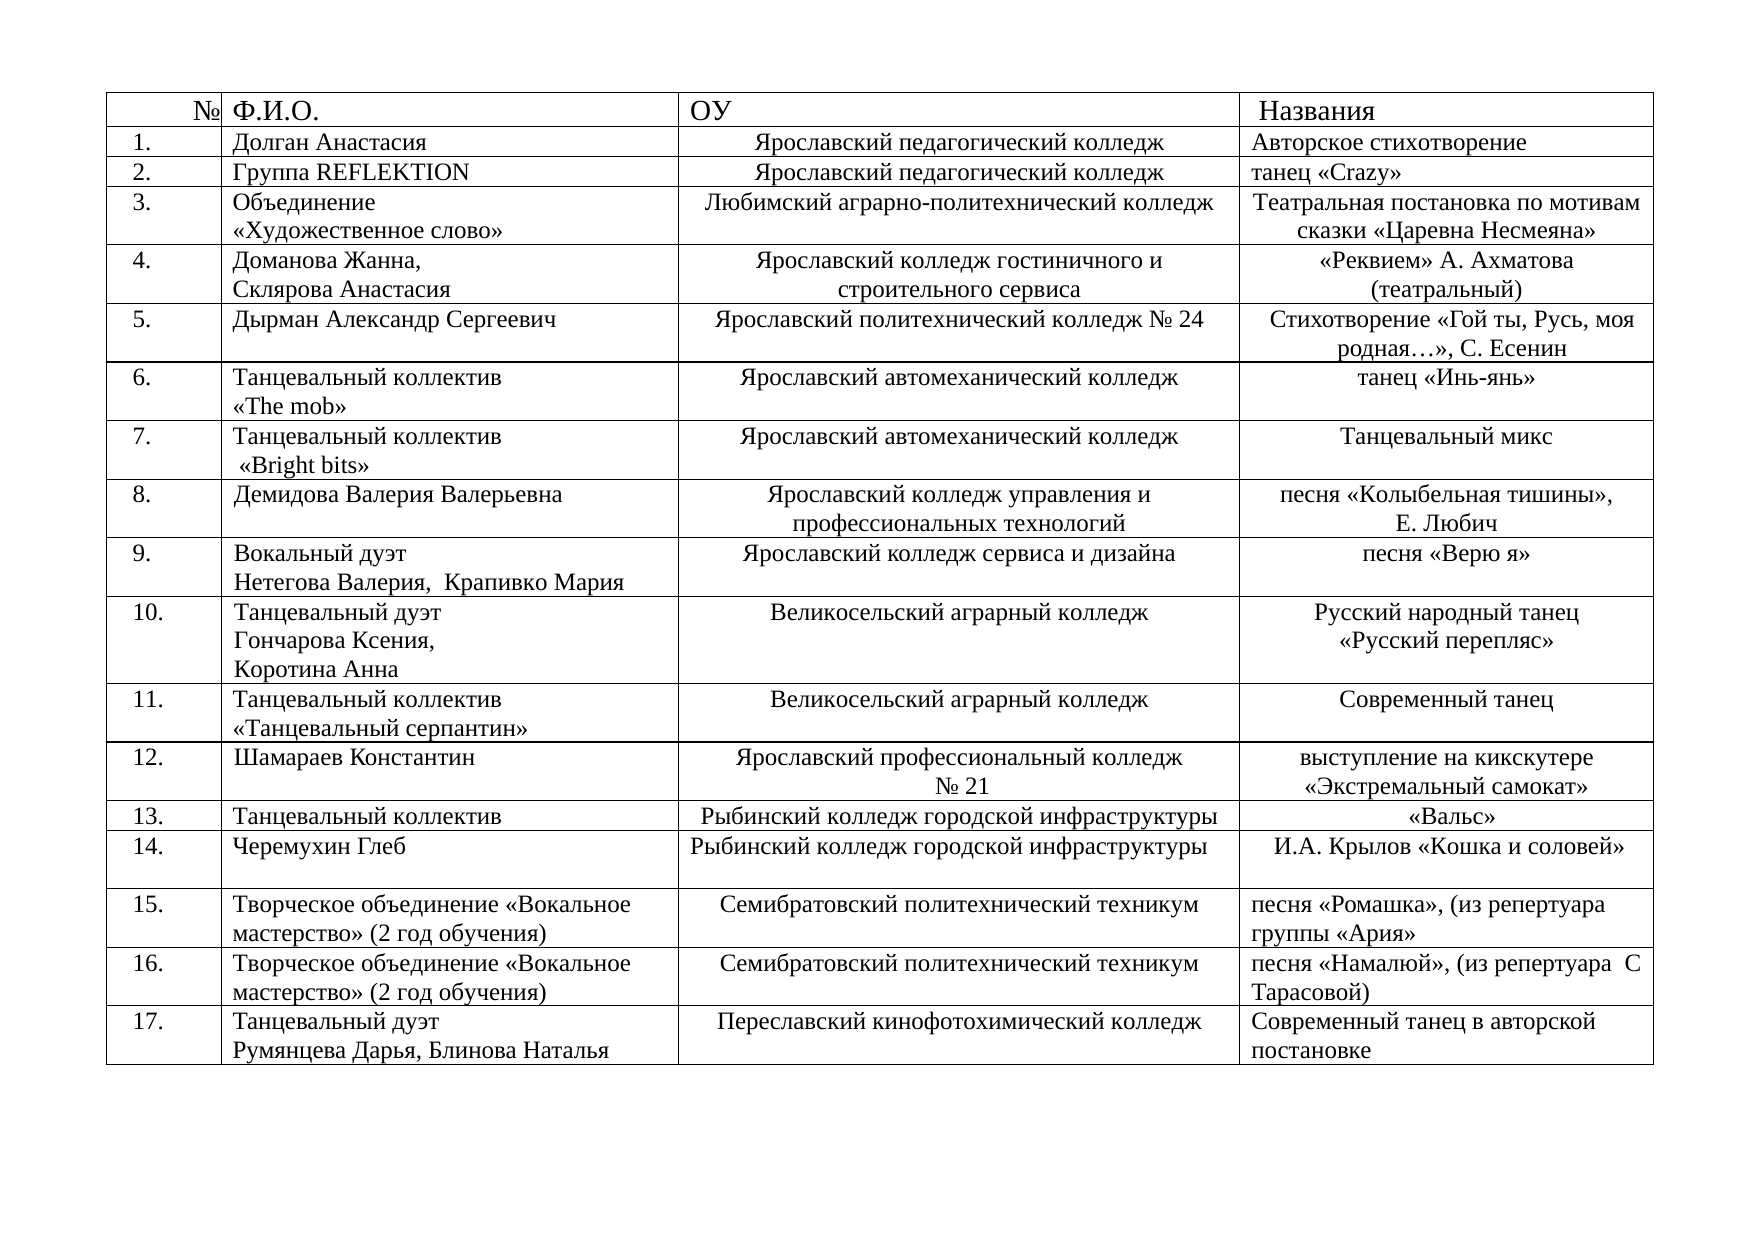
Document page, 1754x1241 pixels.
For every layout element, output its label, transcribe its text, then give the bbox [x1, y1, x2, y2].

table_cell «Вальс» [1240, 801, 1653, 830]
table_header Названия [1240, 93, 1653, 126]
table_cell Великосельский аграрный колледж [679, 597, 1239, 683]
table_cell Ярославский педагогический колледж [679, 157, 1239, 186]
table_cell Долган Анастасия [222, 127, 678, 156]
table_cell Танцевальный дуэт Гончарова Ксения, Коротина Анна [222, 597, 678, 683]
table_cell песня «Колыбельная тишины», Е. Любич [1240, 480, 1653, 537]
table_cell Танцевальный микс [1240, 421, 1653, 478]
table_cell песня «Верю я» [1240, 538, 1653, 596]
table_cell Великосельский аграрный колледж [679, 684, 1239, 741]
table_cell И.А. Крылов «Кошка и соловей» [1240, 831, 1653, 888]
table_cell [107, 304, 221, 361]
table_cell Авторское стихотворение [1240, 127, 1653, 156]
table_cell [107, 743, 221, 800]
table_cell [107, 597, 221, 683]
table_cell Ярославский колледж управления и профессиональных технологий [679, 480, 1239, 537]
table_cell Стихотворение «Гой ты, Русь, моя родная…», С. Есенин [1240, 304, 1653, 361]
table_cell танец «Инь-янь» [1240, 363, 1653, 420]
table_cell [107, 831, 221, 888]
table_cell Творческое объединение «Вокальное мастерство» (2 год обучения) [222, 948, 678, 1005]
table_cell Вокальный дуэт Нетегова Валерия, Крапивко Мария [222, 538, 678, 596]
table_header Ф.И.О. [222, 93, 678, 126]
table_cell Объединение «Художественное слово» [222, 187, 678, 244]
table_cell [107, 948, 221, 1005]
table_cell Ярославский профессиональный колледж № 21 [679, 743, 1239, 800]
table_cell Ярославский колледж гостиничного и строительного сервиса [679, 245, 1239, 303]
table_cell Дырман Александр Сергеевич [222, 304, 678, 361]
table_cell [107, 363, 221, 420]
table_header ОУ [679, 93, 1239, 126]
table_cell Переславский кинофотохимический колледж [679, 1006, 1239, 1064]
table_cell выступление на кикскутере «Экстремальный самокат» [1240, 743, 1653, 800]
table_cell [107, 127, 221, 156]
table_cell Рыбинский колледж городской инфраструктуры [679, 801, 1239, 830]
table_cell [107, 538, 221, 596]
table_cell [107, 421, 221, 478]
table_cell Доманова Жанна, Склярова Анастасия [222, 245, 678, 303]
table_cell Шамараев Константин [222, 743, 678, 800]
table_cell Любимский аграрно-политехнический колледж [679, 187, 1239, 244]
table_cell Современный танец в авторской постановке [1240, 1006, 1653, 1064]
table_cell Танцевальный коллектив «The mob» [222, 363, 678, 420]
table_cell Семибратовский политехнический техникум [679, 889, 1239, 947]
table_cell [107, 480, 221, 537]
table_cell [107, 187, 221, 244]
table_cell [107, 157, 221, 186]
table_cell Группа REFLEKTION [222, 157, 678, 186]
table_cell [107, 801, 221, 830]
table_cell Творческое объединение «Вокальное мастерство» (2 год обучения) [222, 889, 678, 947]
table_cell [107, 684, 221, 741]
table_cell Ярославский педагогический колледж [679, 127, 1239, 156]
table_cell танец «Crazy» [1240, 157, 1653, 186]
table_cell Танцевальный коллектив [222, 801, 678, 830]
table_cell «Реквием» А. Ахматова (театральный) [1240, 245, 1653, 303]
table_header № [107, 93, 221, 126]
table_cell Рыбинский колледж городской инфраструктуры [679, 831, 1239, 888]
table_cell Ярославский колледж сервиса и дизайна [679, 538, 1239, 596]
table_cell Русский народный танец «Русский перепляс» [1240, 597, 1653, 683]
table_cell [107, 1006, 221, 1064]
table_cell песня «Ромашка», (из репертуара группы «Ария» [1240, 889, 1653, 947]
table_cell Демидова Валерия Валерьевна [222, 480, 678, 537]
table_cell [107, 889, 221, 947]
table_cell Ярославский политехнический колледж № 24 [679, 304, 1239, 361]
table_cell [107, 245, 221, 303]
table_cell Семибратовский политехнический техникум [679, 948, 1239, 1005]
table_cell Современный танец [1240, 684, 1653, 741]
table_cell Ярославский автомеханический колледж [679, 363, 1239, 420]
table_cell Танцевальный коллектив «Bright bits» [222, 421, 678, 478]
table_cell Танцевальный коллектив «Танцевальный серпантин» [222, 684, 678, 741]
table_cell Танцевальный дуэт Румянцева Дарья, Блинова Наталья [222, 1006, 678, 1064]
table_cell песня «Намалюй», (из репертуара С Тарасовой) [1240, 948, 1653, 1005]
table_cell Ярославский автомеханический колледж [679, 421, 1239, 478]
table_cell Черемухин Глеб [222, 831, 678, 888]
table_cell Театральная постановка по мотивам сказки «Царевна Несмеяна» [1240, 187, 1653, 244]
